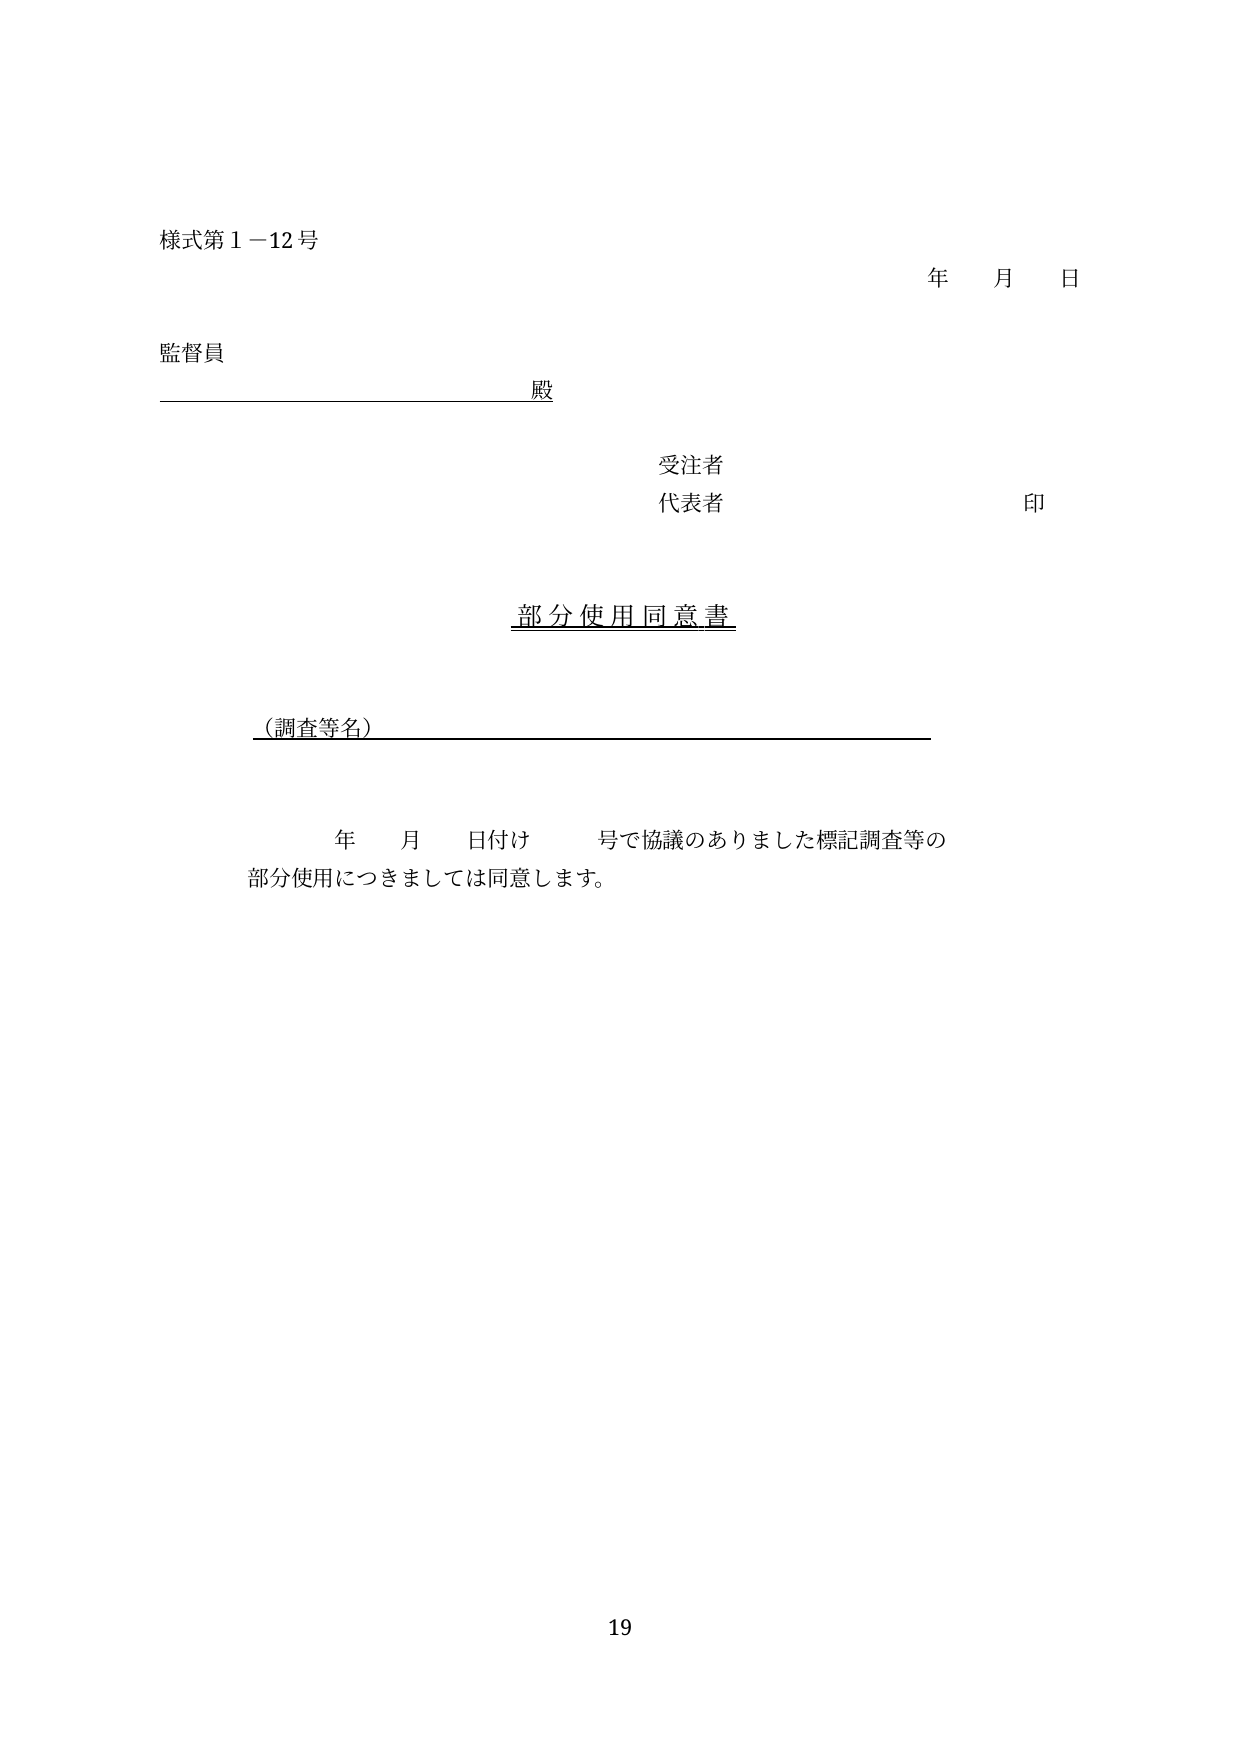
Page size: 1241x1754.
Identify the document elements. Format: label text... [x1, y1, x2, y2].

text 年 月 日付け 号で協議のありました標記調査等の [247, 821, 1081, 858]
text 様式第１－12号 [159, 221, 1081, 258]
text 代表者 印 [159, 483, 1081, 521]
text 監督員 [159, 333, 1081, 371]
text 殿 [159, 371, 1081, 408]
text 部分使用同意書 [159, 596, 1081, 633]
text 部分使用につきましては同意します。 [159, 858, 1081, 896]
text （調査等名） [159, 708, 1081, 746]
text 受注者 [159, 446, 1081, 483]
text 年 月 日 [159, 258, 1081, 296]
